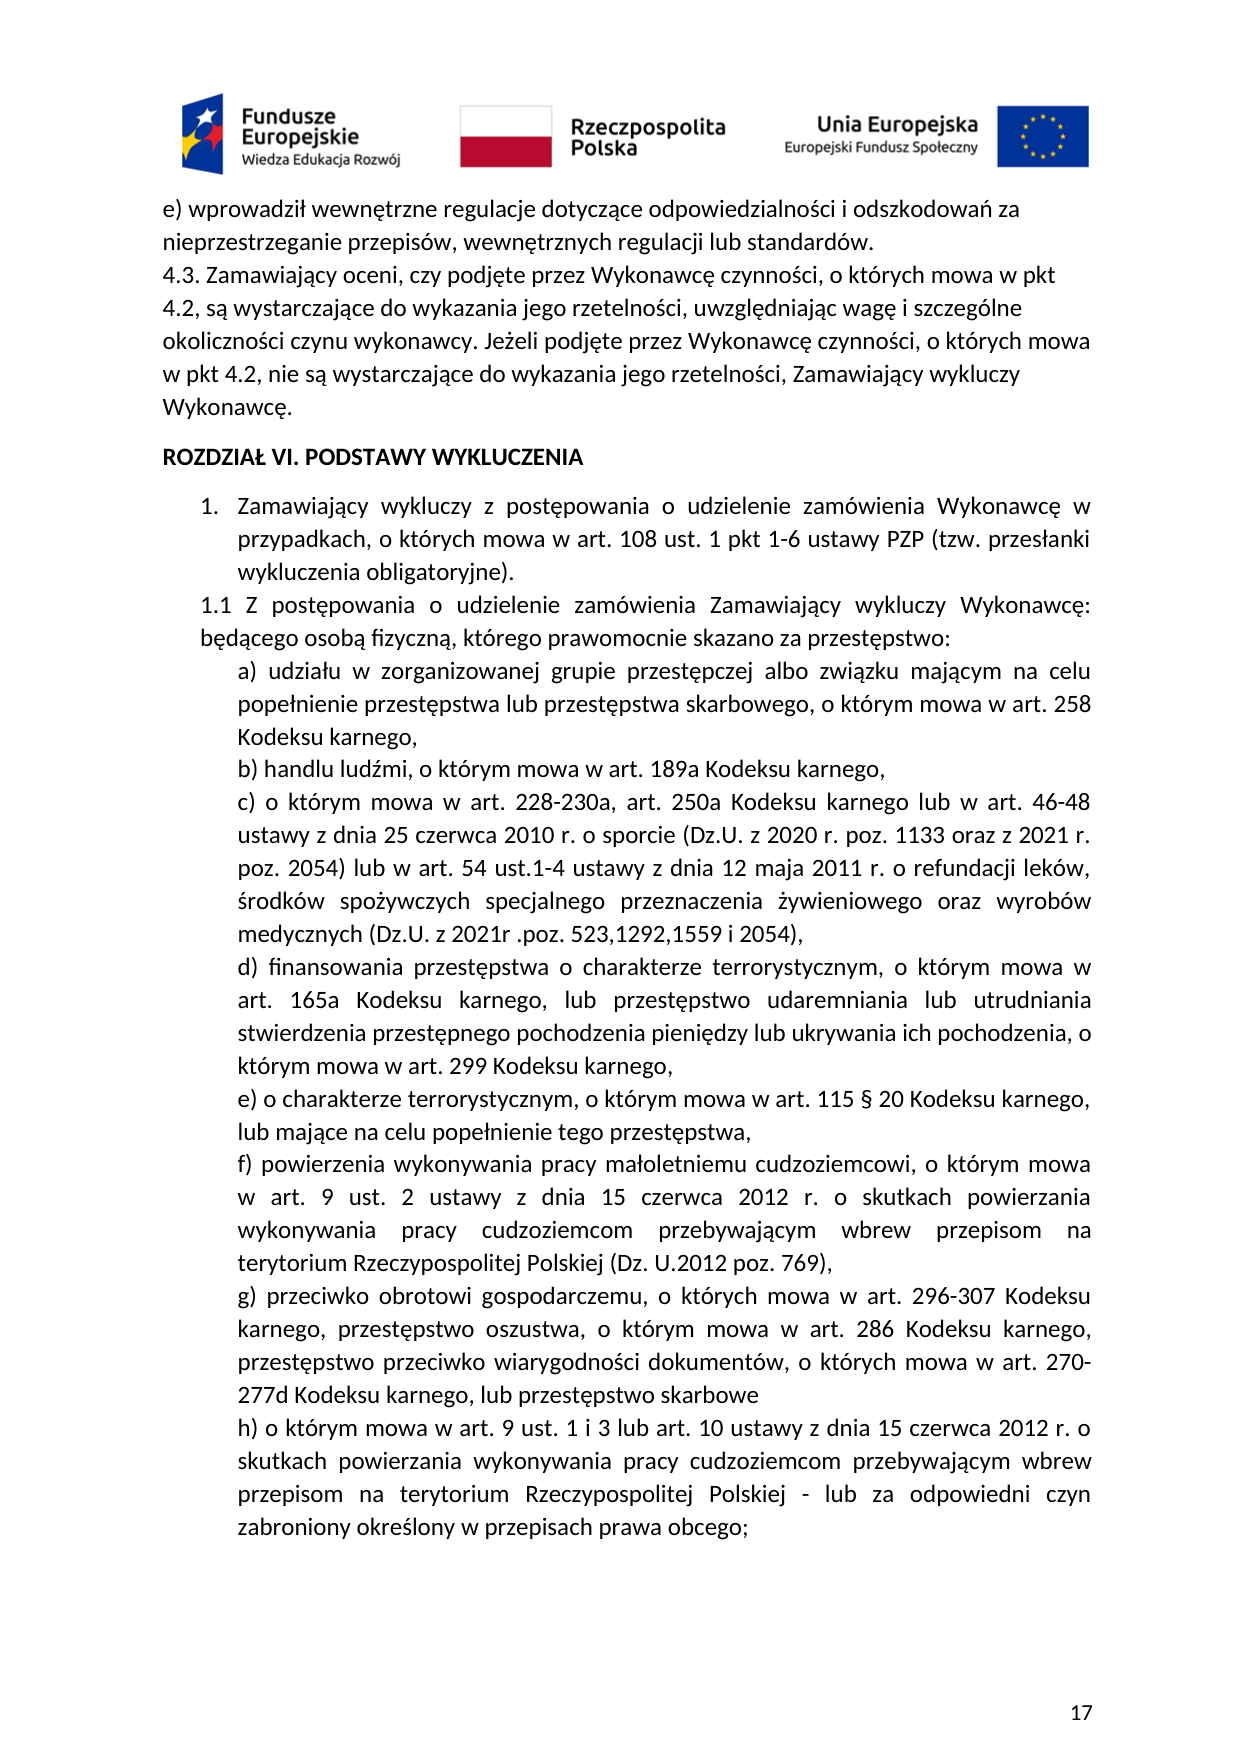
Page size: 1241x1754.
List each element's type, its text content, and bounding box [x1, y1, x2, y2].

list d) finansowania przestępstwa o charakterze terrorystycznym, o którym mowa w art. 165a Kodeksu karnego, lub przestępstwo udaremniania lub utrudniania stwierdzenia przestępnego pochodzenia pieniędzy lub ukrywania ich pochodzenia, o którym mowa w art. 299 Kodeksu karnego, [237, 951, 1093, 1080]
list e) o charakterze terrorystycznym, o którym mowa w art. 115 § 20 Kodeksu karnego, lub mające na celu popełnienie tego przestępstwa, [237, 1083, 1093, 1146]
list h) o którym mowa w art. 9 ust. 1 i 3 lub art. 10 ustawy z dnia 15 czerwca 2012 r. o skutkach powierzania wykonywania pracy cudzoziemcom przebywającym wbrew przepisom na terytorium Rzeczypospolitej Polskiej - lub za odpowiedni czyn zabroniony określony w przepisach prawa obcego; [237, 1412, 1093, 1541]
list a) udziału w zorganizowanej grupie przestępczej albo związku mającym na celu popełnienie przestępstwa lub przestępstwa skarbowego, o którym mowa w art. 258 Kodeksu karnego, [237, 655, 1093, 751]
text ROZDZIAŁ VI. PODSTAWY WYKLUCZENIA [162, 441, 1093, 471]
text e) wprowadził wewnętrzne regulacje dotyczące odpowiedzialności i odszkodowań za nieprzestrzeganie przepisów, wewnętrznych regulacji lub standardów. [162, 194, 1093, 257]
list g) przeciwko obrotowi gospodarczemu, o których mowa w art. 296-307 Kodeksu karnego, przestępstwo oszustwa, o którym mowa w art. 286 Kodeksu karnego, przestępstwo przeciwko wiarygodności dokumentów, o których mowa w art. 270-277d Kodeksu karnego, lub przestępstwo skarbowe [237, 1280, 1093, 1409]
list c) o którym mowa w art. 228-230a, art. 250a Kodeksu karnego lub w art. 46-48 ustawy z dnia 25 czerwca 2010 r. o sporcie (Dz.U. z 2020 r. poz. 1133 oraz z 2021 r. poz. 2054) lub w art. 54 ust.1-4 ustawy z dnia 12 maja 2011 r. o refundacji leków, środków spożywczych specjalnego przeznaczenia żywieniowego oraz wyrobów medycznych (Dz.U. z 2021r .poz. 523,1292,1559 i 2054), [237, 786, 1093, 949]
text 4.3. Zamawiający oceni, czy podjęte przez Wykonawcę czynności, o których mowa w pkt 4.2, są wystarczające do wykazania jego rzetelności, uwzględniając wagę i szczególne okoliczności czynu wykonawcy. Jeżeli podjęte przez Wykonawcę czynności, o których mowa w pkt 4.2, nie są wystarczające do wykazania jego rzetelności, Zamawiający wykluczy Wykonawcę. [162, 259, 1093, 422]
list f) powierzenia wykonywania pracy małoletniemu cudzoziemcowi, o którym mowa w art. 9 ust. 2 ustawy z dnia 15 czerwca 2012 r. o skutkach powierzania wykonywania pracy cudzoziemcom przebywającym wbrew przepisom na terytorium Rzeczypospolitej Polskiej (Dz. U.2012 poz. 769), [237, 1148, 1093, 1278]
list Zamawiający wykluczy z postępowania o udzielenie zamówienia Wykonawcę w przypadkach, o których mowa w art. 108 ust. 1 pkt 1-6 ustawy PZP (tzw. przesłanki wykluczenia obligatoryjne). [200, 490, 1093, 587]
list b) handlu ludźmi, o którym mowa w art. 189a Kodeksu karnego, [237, 753, 1093, 784]
list 1.1 Z postępowania o udzielenie zamówienia Zamawiający wykluczy Wykonawcę: będącego osobą fizyczną, którego prawomocnie skazano za przestępstwo: [200, 589, 1093, 652]
